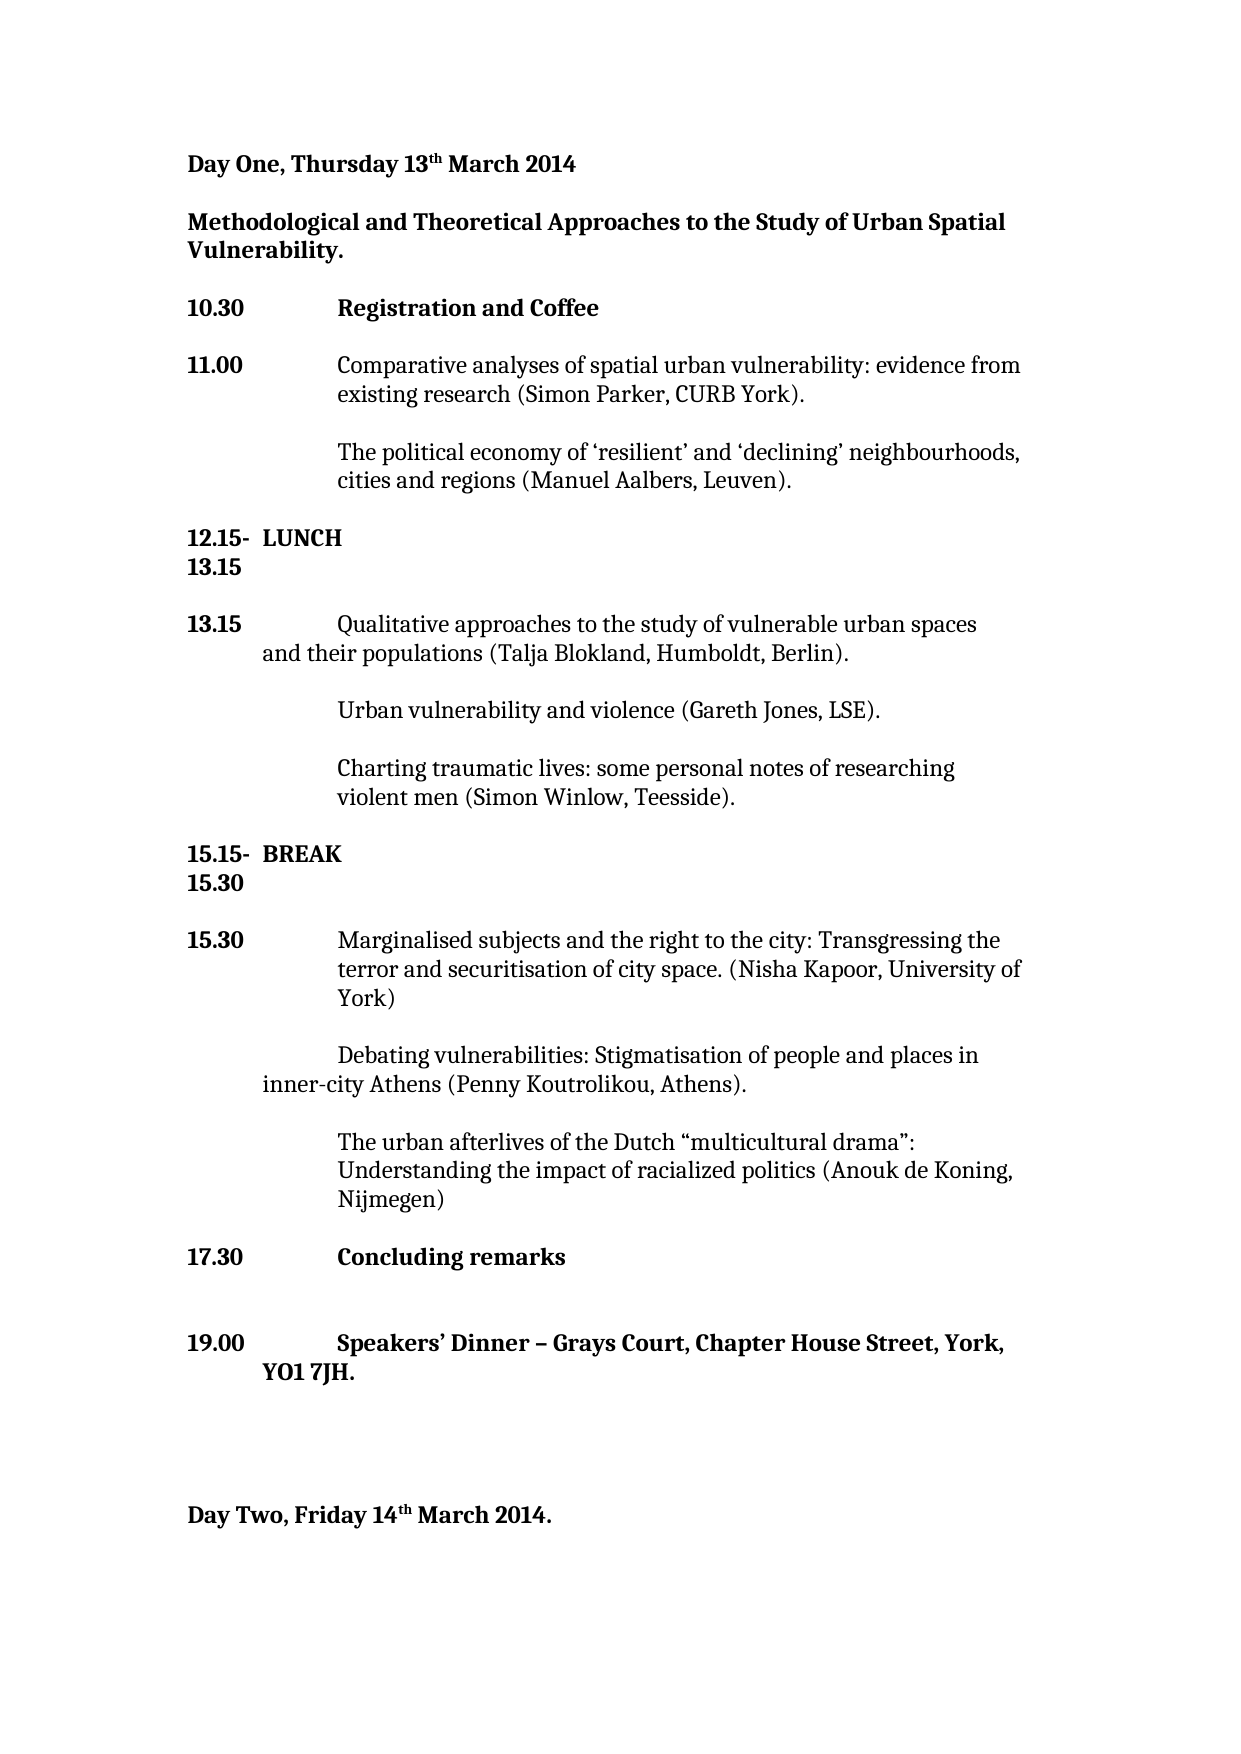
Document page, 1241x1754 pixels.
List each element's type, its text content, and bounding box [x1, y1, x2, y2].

text 15.30 Marginalised subjects and the right to the city: Transgressing the terror and securitisation of city space. (Nisha Kapoor, University of York) [187, 926, 1053, 1012]
text Methodological and Theoretical Approaches to the Study of Urban Spatial Vulnerability. [187, 207, 1053, 265]
text The political economy of ‘resilient’ and ‘declining’ neighbourhoods, cities and regions (Manuel Aalbers, Leuven). [187, 437, 1053, 495]
text 12.15- LUNCH [187, 524, 1053, 552]
text 15.30 [187, 869, 1053, 897]
text 13.15 [187, 552, 1053, 581]
text The urban afterlives of the Dutch “multicultural drama”: Understanding the impact of racialized politics (Anouk de Koning, Nijmegen) [337, 1127, 1053, 1214]
text Charting traumatic lives: some personal notes of researching violent men (Simon Winlow, Teesside). [187, 754, 1053, 811]
text 17.30 Concluding remarks [187, 1242, 1053, 1271]
text Urban vulnerability and violence (Gareth Jones, LSE). [187, 696, 1053, 725]
text 10.30 Registration and Coffee [187, 294, 1053, 322]
text Debating vulnerabilities: Stigmatisation of people and places in inner-city Athens (Penny Koutrolikou, Athens). [225, 1041, 1053, 1099]
text 15.15- BREAK [187, 840, 1053, 869]
text 19.00 Speakers’ Dinner – Grays Court, Chapter House Street, York, YO1 7JH. [187, 1329, 1053, 1386]
text 13.15 Qualitative approaches to the study of vulnerable urban spaces and their populations (Talja Blokland, Humboldt, Berlin). [187, 610, 1053, 667]
text Day One, Thursday 13th March 2014 [187, 150, 1053, 179]
text Day Two, Friday 14th March 2014. [187, 1501, 1053, 1530]
text 11.00 Comparative analyses of spatial urban vulnerability: evidence from existing research (Simon Parker, CURB York). [187, 351, 1053, 409]
